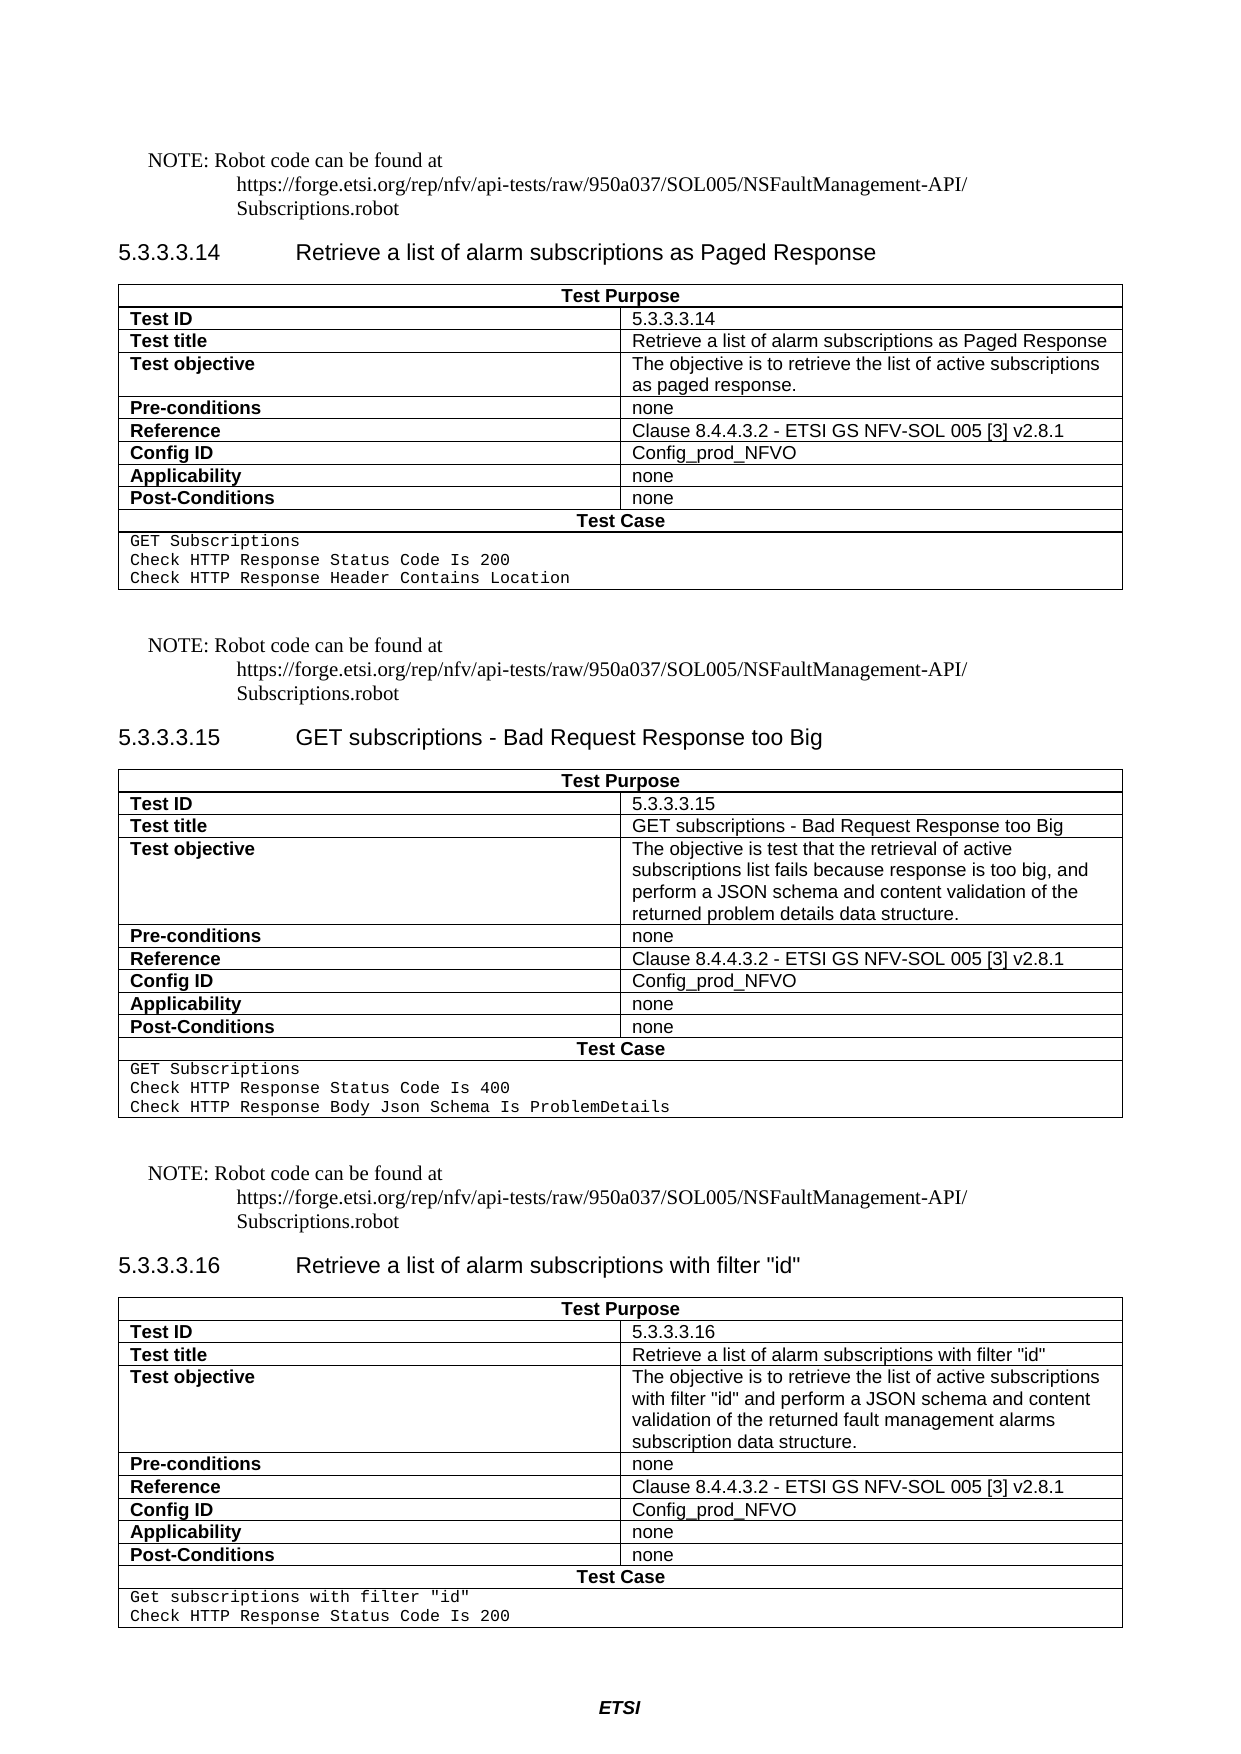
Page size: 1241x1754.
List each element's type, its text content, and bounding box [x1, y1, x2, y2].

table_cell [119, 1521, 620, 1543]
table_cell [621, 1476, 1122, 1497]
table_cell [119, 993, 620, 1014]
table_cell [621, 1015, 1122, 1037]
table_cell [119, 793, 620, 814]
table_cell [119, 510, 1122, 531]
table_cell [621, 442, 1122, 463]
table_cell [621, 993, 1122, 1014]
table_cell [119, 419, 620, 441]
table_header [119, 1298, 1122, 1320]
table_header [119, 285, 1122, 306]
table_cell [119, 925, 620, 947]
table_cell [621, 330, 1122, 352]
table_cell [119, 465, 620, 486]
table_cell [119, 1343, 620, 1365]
subtitle 5.3.3.3.15 GET subscriptions - Bad Request Response too Big [118, 724, 1122, 750]
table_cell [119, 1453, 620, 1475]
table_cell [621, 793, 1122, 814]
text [148, 1161, 1122, 1233]
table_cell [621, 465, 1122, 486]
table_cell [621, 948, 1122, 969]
text NOTE: Robot code can be found at https://forge.etsi.org/rep/nfv/api-tests/raw/950a037/SOL005/NSFaultManagement-API/Subscriptions.robot [148, 633, 1122, 705]
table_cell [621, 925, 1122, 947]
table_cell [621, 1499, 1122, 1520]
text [148, 148, 1122, 220]
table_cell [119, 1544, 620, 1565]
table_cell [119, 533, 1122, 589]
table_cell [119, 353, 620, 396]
subtitle 5.3.3.3.14 Retrieve a list of alarm subscriptions as Paged Response [118, 239, 1122, 265]
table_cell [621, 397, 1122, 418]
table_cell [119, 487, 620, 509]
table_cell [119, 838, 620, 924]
subtitle 5.3.3.3.16 Retrieve a list of alarm subscriptions with filter "id" [118, 1252, 1122, 1278]
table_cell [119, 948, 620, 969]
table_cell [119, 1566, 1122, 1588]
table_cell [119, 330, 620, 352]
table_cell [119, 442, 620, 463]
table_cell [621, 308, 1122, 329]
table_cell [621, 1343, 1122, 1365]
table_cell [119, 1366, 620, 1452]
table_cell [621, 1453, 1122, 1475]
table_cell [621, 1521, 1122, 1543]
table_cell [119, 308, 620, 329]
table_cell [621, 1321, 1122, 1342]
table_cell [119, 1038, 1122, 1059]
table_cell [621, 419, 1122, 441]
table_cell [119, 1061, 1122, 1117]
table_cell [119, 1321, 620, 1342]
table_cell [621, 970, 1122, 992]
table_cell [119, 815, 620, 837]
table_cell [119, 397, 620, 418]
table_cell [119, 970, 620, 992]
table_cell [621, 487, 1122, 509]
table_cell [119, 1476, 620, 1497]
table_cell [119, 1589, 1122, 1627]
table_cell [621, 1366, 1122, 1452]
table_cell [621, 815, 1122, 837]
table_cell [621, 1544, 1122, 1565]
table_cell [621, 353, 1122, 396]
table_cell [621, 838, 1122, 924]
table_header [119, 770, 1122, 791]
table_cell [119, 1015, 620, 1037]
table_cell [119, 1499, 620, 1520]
